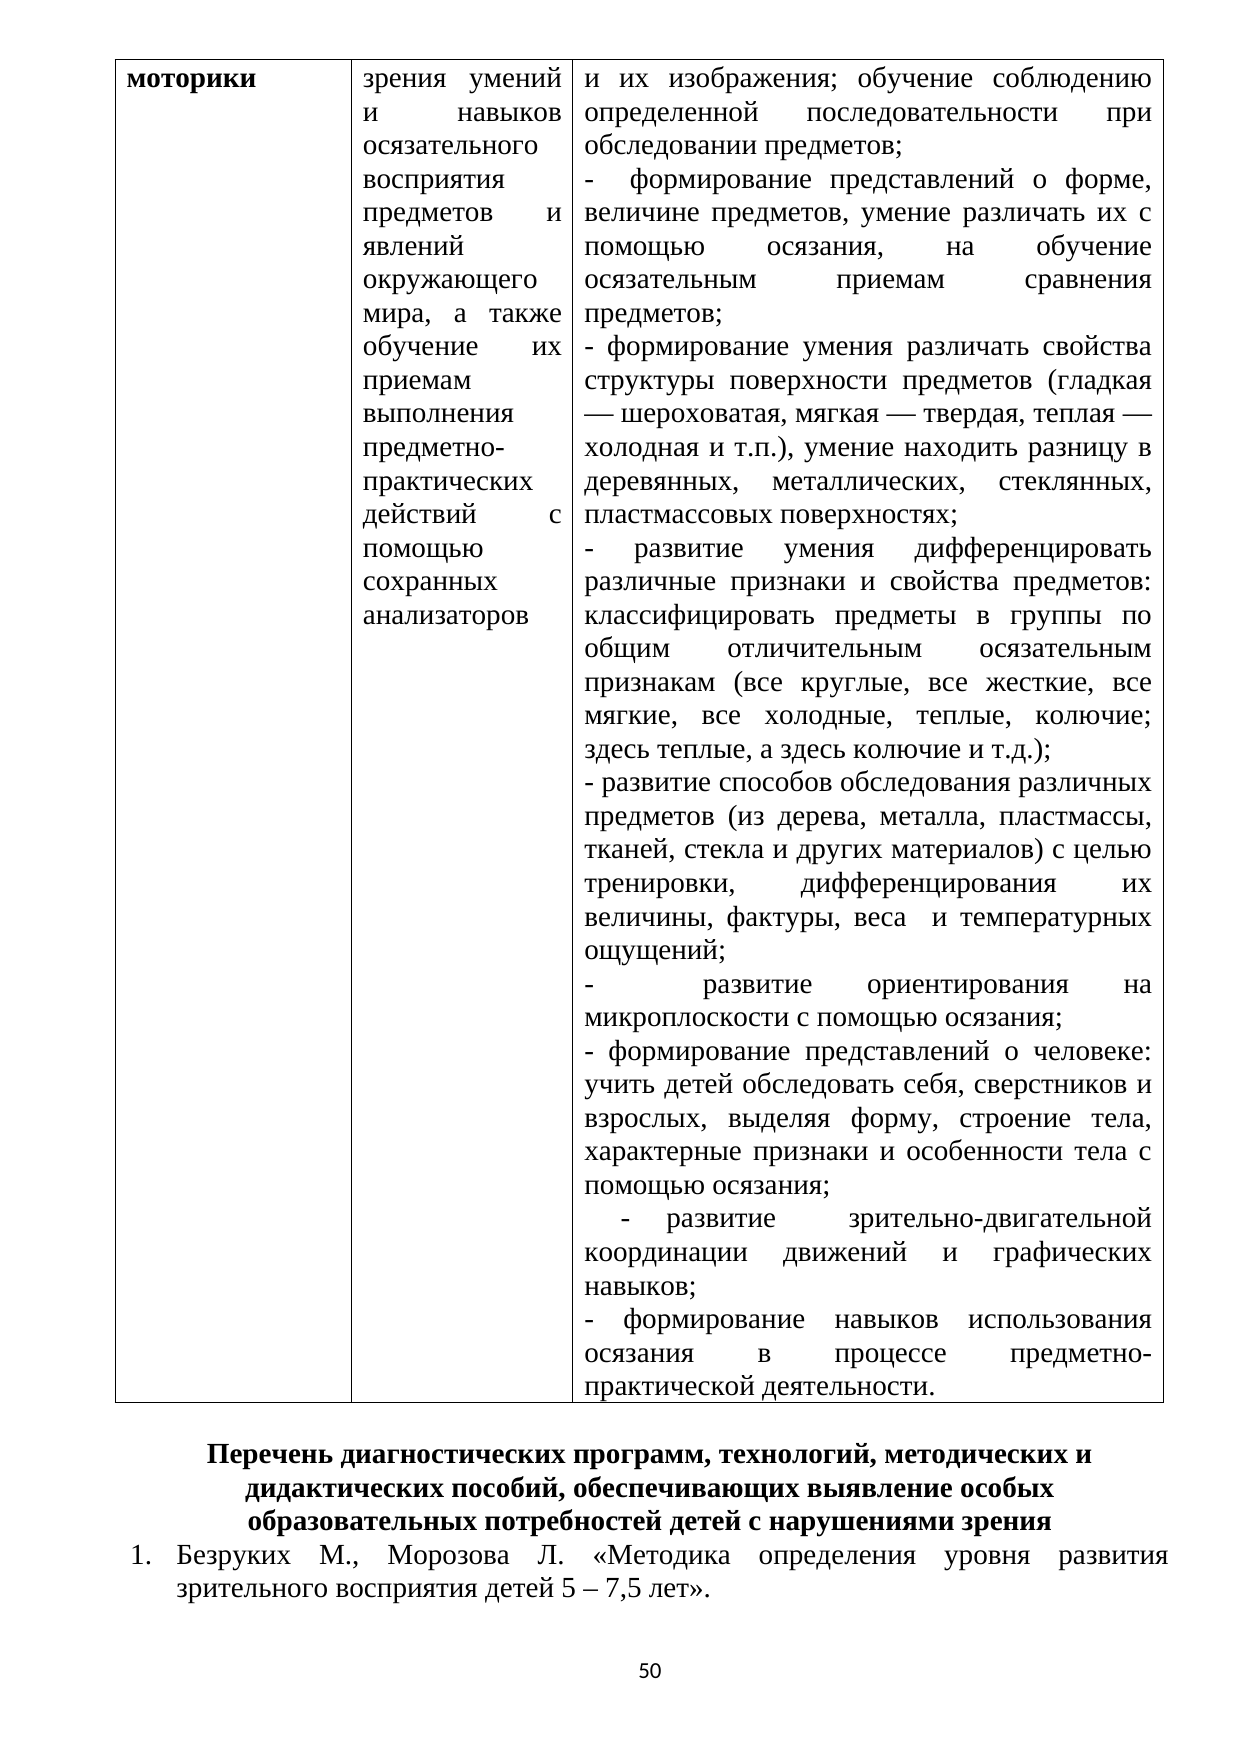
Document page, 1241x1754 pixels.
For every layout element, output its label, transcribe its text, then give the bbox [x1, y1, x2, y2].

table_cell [573, 60, 1163, 1402]
list Безруких М., Морозова Л. «Методика определения уровня развития зрительного восприятия детей 5 – 7,5 лет». [130, 1537, 1169, 1604]
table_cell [352, 60, 572, 1402]
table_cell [116, 60, 351, 1402]
text Перечень диагностических программ, технологий, методических и дидактических пособий, обеспечивающих выявление особых образовательных потребностей детей с нарушениями зрения [130, 1436, 1169, 1537]
